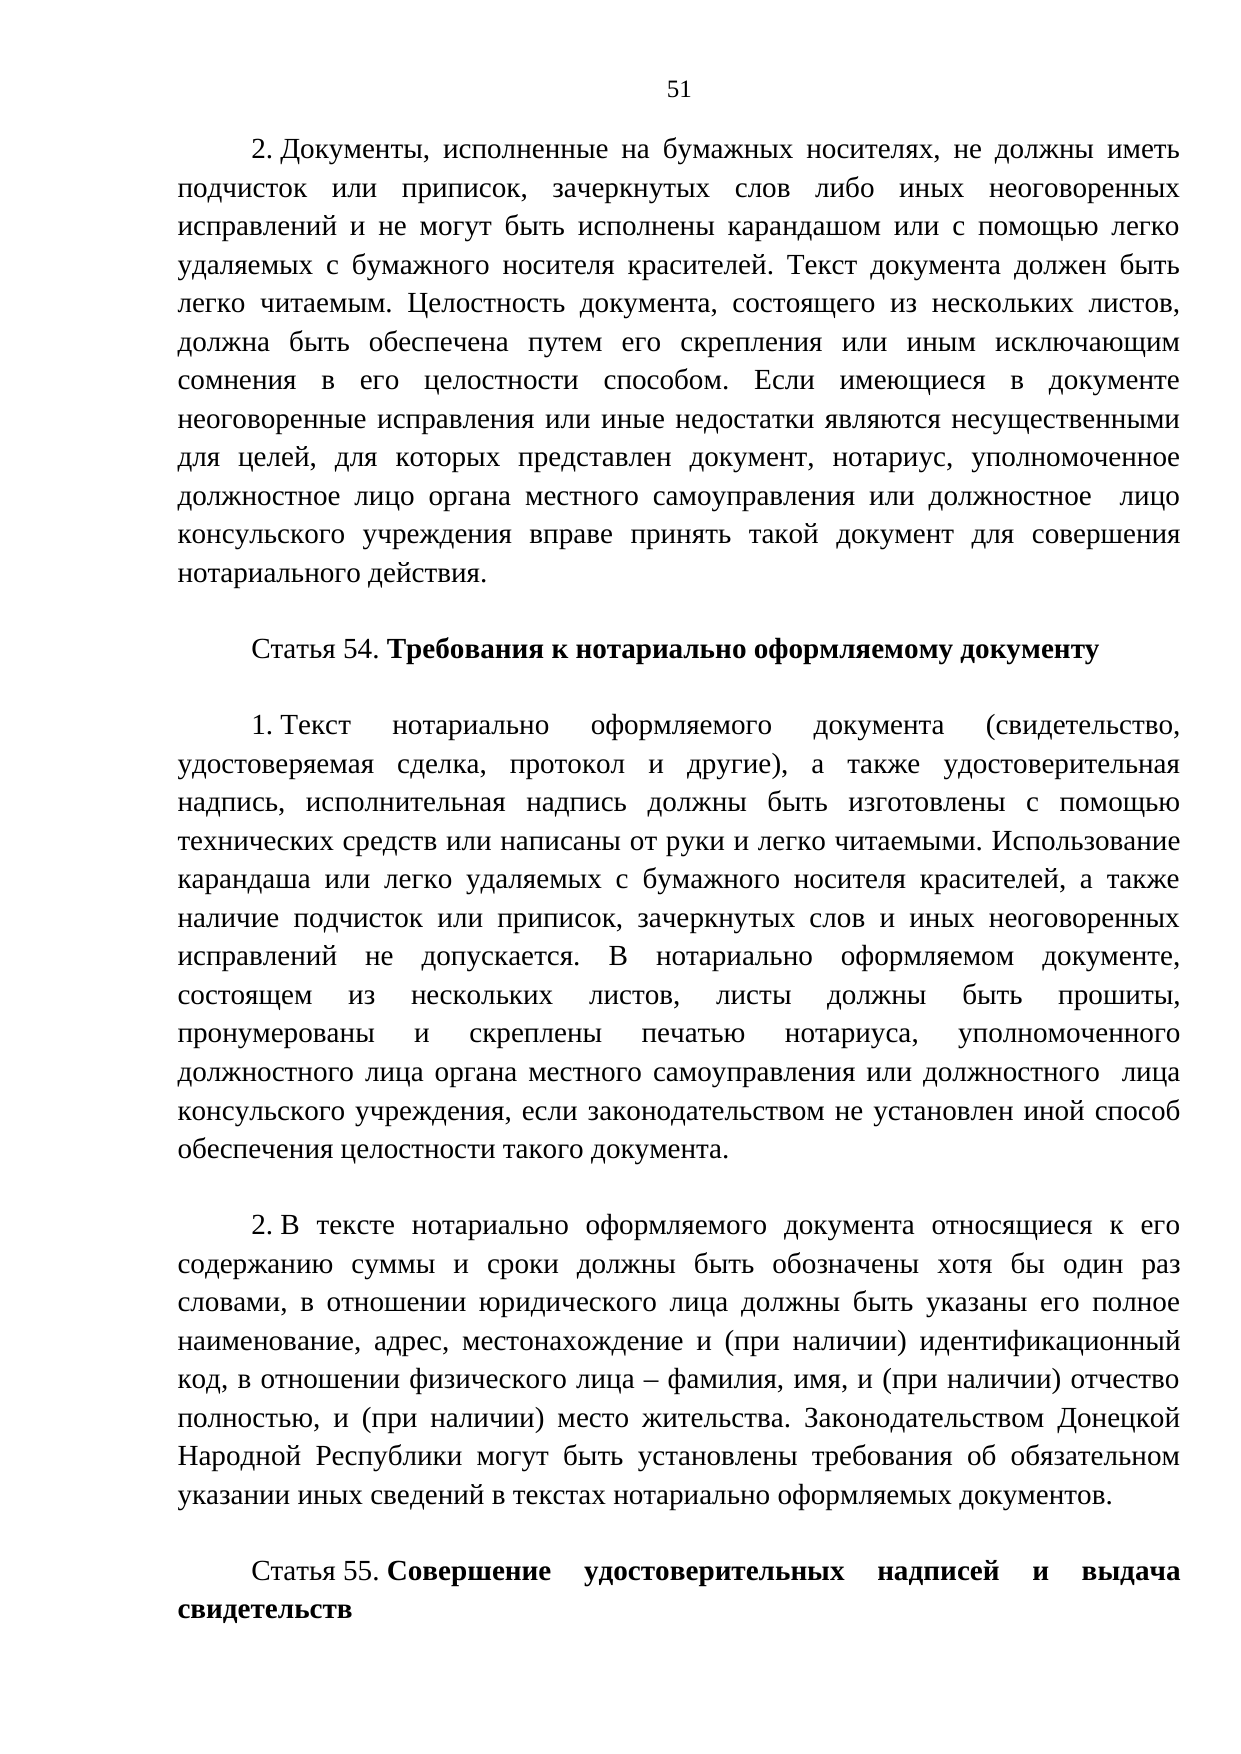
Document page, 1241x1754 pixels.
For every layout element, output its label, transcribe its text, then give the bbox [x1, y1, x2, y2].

text 1. Текст нотариально оформляемого документа (свидетельство, удостоверяемая сделка, протокол и другие), а также удостоверительная надпись, исполнительная надпись должны быть изготовлены с помощью технических средств или написаны от руки и легко читаемыми. Использование карандаша или легко удаляемых с бумажного носителя красителей, а также наличие подчисток или приписок, зачеркнутых слов и иных неоговоренных исправлений не допускается. В нотариально оформляемом документе, состоящем из нескольких листов, листы должны быть прошиты, пронумерованы и скреплены печатью нотариуса, уполномоченного должностного лица органа местного самоуправления или должностного лица консульского учреждения, если законодательством не установлен иной способ обеспечения целостности такого документа. [177, 707, 1181, 1165]
text 2. В тексте нотариально оформляемого документа относящиеся к его содержанию суммы и сроки должны быть обозначены хотя бы один раз словами, в отношении юридического лица должны быть указаны его полное наименование, адрес, местонахождение и (при наличии) идентификационный код, в отношении физического лица – фамилия, имя, и (при наличии) отчество полностью, и (при наличии) место жительства. Законодательством Донецкой Народной Республики могут быть установлены требования об обязательном указании иных сведений в текстах нотариально оформляемых документов. [177, 1207, 1181, 1511]
text Статья 55. Совершение удостоверительных надписей и выдача свидетельств [177, 1553, 1181, 1625]
text 2. Документы, исполненные на бумажных носителях, не должны иметь подчисток или приписок, зачеркнутых слов либо иных неоговоренных исправлений и не могут быть исполнены карандашом или с помощью легко удаляемых с бумажного носителя красителей. Текст документа должен быть легко читаемым. Целостность документа, состоящего из нескольких листов, должна быть обеспечена путем его скрепления или иным исключающим сомнения в его целостности способом. Если имеющиеся в документе неоговоренные исправления или иные недостатки являются несущественными для целей, для которых представлен документ, нотариус, уполномоченное должностное лицо органа местного самоуправления или должностное лицо консульского учреждения вправе принять такой документ для совершения нотариального действия. [177, 131, 1181, 589]
text Статья 54. Требования к нотариально оформляемому документу [177, 631, 1181, 665]
